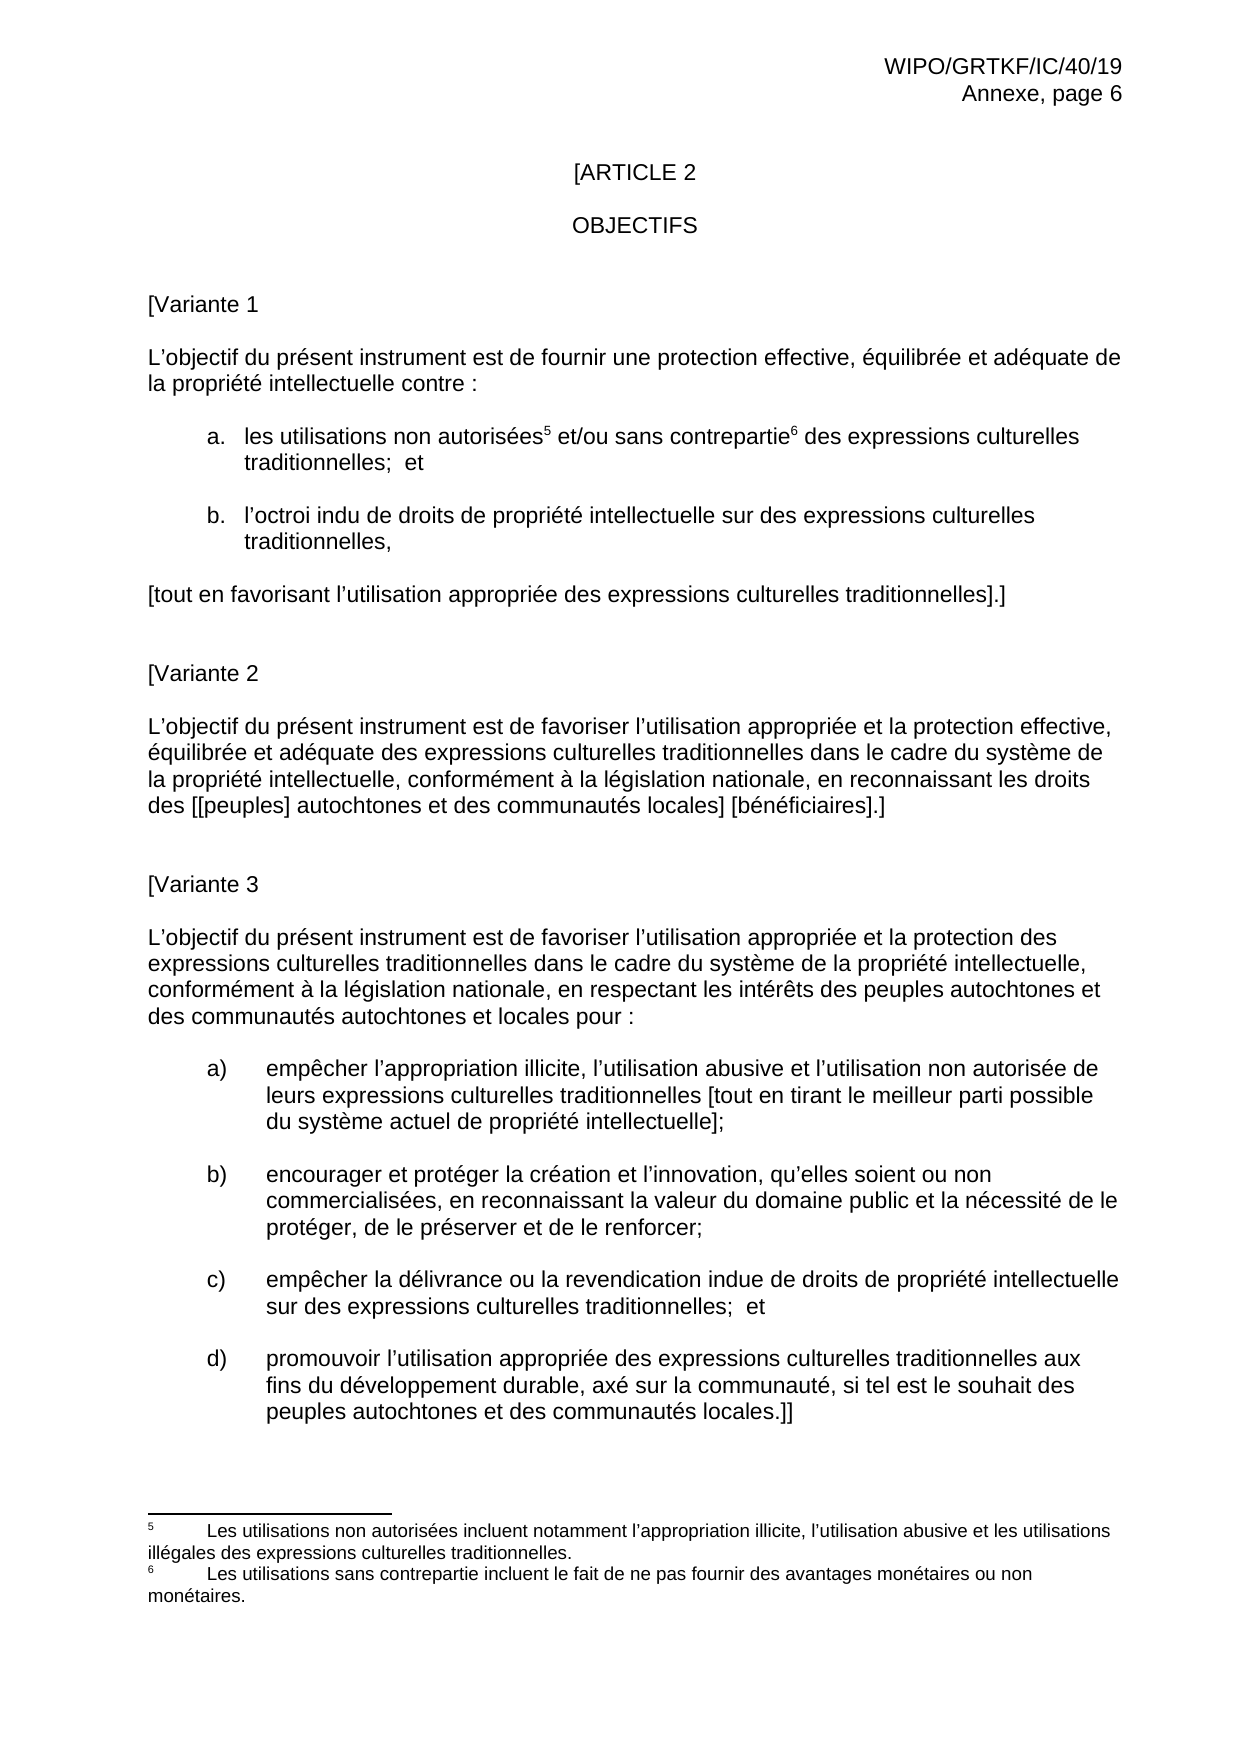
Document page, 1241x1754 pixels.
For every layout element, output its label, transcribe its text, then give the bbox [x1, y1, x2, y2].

list empêcher la délivrance ou la revendication indue de droits de propriété intellectuelle sur des expressions culturelles traditionnelles; et [207, 1266, 1122, 1319]
list les utilisations non autorisées et/ou sans contrepartie des expressions culturelles traditionnelles; et [207, 423, 1122, 476]
text [Variante 2 [148, 660, 1122, 686]
list l’octroi indu de droits de propriété intellectuelle sur des expressions culturelles traditionnelles, [207, 502, 1122, 555]
text [Variante 3 [148, 871, 1122, 897]
list empêcher l’appropriation illicite, l’utilisation abusive et l’utilisation non autorisée de leurs expressions culturelles traditionnelles [tout en tirant le meilleur parti possible du système actuel de propriété intellectuelle]; [207, 1055, 1122, 1134]
text L’objectif du présent instrument est de favoriser l’utilisation appropriée et la protection effective, équilibrée et adéquate des expressions culturelles traditionnelles dans le cadre du système de la propriété intellectuelle, conformément à la législation nationale, en reconnaissant les droits des [[peuples] autochtones et des communautés locales] [bénéficiaires].] [148, 713, 1122, 818]
text L’objectif du présent instrument est de fournir une protection effective, équilibrée et adéquate de la propriété intellectuelle contre : [148, 344, 1122, 397]
text L’objectif du présent instrument est de favoriser l’utilisation appropriée et la protection des expressions culturelles traditionnelles dans le cadre du système de la propriété intellectuelle, conformément à la législation nationale, en respectant les intérêts des peuples autochtones et des communautés autochtones et locales pour : [148, 924, 1122, 1029]
list encourager et protéger la création et l’innovation, qu’elles soient ou non commercialisées, en reconnaissant la valeur du domaine public et la nécessité de le protéger, de le préserver et de le renforcer; [207, 1161, 1122, 1240]
text [tout en favorisant l’utilisation appropriée des expressions culturelles traditionnelles].] [148, 581, 1122, 607]
text OBJECTIFS [148, 212, 1122, 238]
text [Variante 1 [148, 291, 1122, 317]
text [ARTICLE 2 [148, 159, 1122, 185]
list promouvoir l’utilisation appropriée des expressions culturelles traditionnelles aux fins du développement durable, axé sur la communauté, si tel est le souhait des peuples autochtones et des communautés locales.]] [207, 1345, 1122, 1424]
